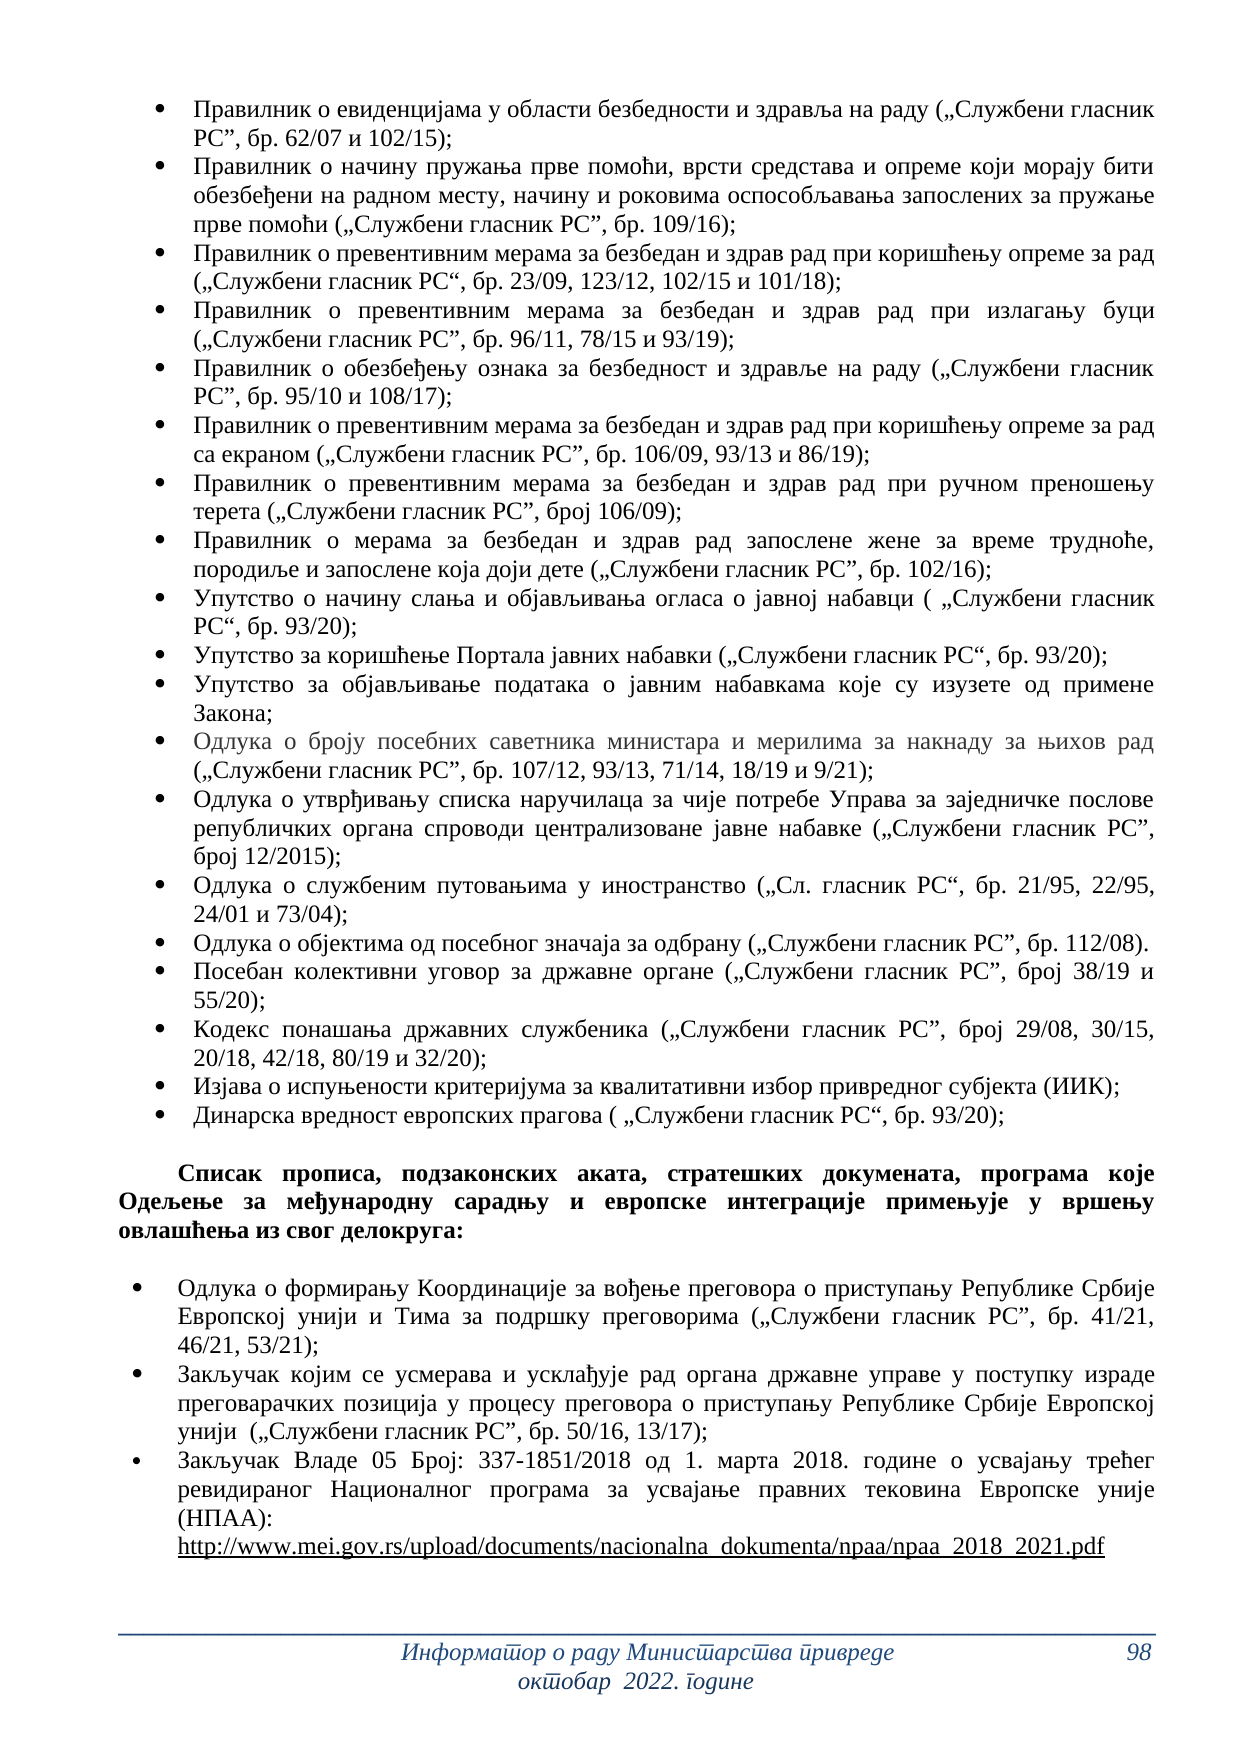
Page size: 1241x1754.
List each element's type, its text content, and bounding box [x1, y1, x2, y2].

list Правилник о начину пружања прве помоћи, врсти средстава и опреме који морају бити обезбеђени на радном месту, начину и роковима оспособљавања запослених за пружање прве помоћи („Службени гласник РС”, бр. 109/16); [156, 151, 1156, 238]
list Упутство о начину слања и објављивања огласа о јавној набавци ( „Службени гласник РС“, бр. 93/20); [156, 583, 1156, 640]
list Изјава о испуњености критеријума за квалитативни избор привредног субјекта (ИИК); [156, 1071, 1156, 1100]
list Одлука о објектима од посебног значаја за одбрану („Службени гласник РС”, бр. 112/08). [156, 928, 1156, 956]
text Списак прописа, подзаконских аката, стратешких докумената, програма које Одељење за међународну сарадњу и европске интеграције примењује у вршењу овлашћења из свог делокруга: [118, 1158, 1156, 1244]
list Закључак којим се усмерава и усклађује рад органа државне управе у поступку израде преговарачких позиција у процесу преговора о приступању Републике Србије Европској унији („Службени гласник РС”, бр. 50/16, 13/17); [133, 1359, 1156, 1445]
list Одлука о формирању Координације за вођење преговора о приступању Републике Србије Европској унији и Тима за подршку преговорима („Службени гласник РСˮ, бр. 41/21, 46/21, 53/21); [133, 1273, 1156, 1359]
list Закључак Владе 05 Број: 337-1851/2018 од 1. марта 2018. године о усвајању трећег ревидираног Националног програма за усвајање правних тековина Европске уније (НПАА): http://www.mei.gov.rs/upload/documents/nacionalna_dokumenta/npaa/npaa_2018_2021.pdf [133, 1445, 1156, 1560]
list Одлука о утврђивању списка наручилаца за чије потребе Управа за заједничке послове републичких органа спроводи централизоване јавне набавке („Службени гласник РСˮ, број 12/2015); [156, 784, 1156, 870]
list Посебан колективни уговор за државне органе („Службени гласник РСˮ, број 38/19 и 55/20); [156, 956, 1156, 1014]
list Одлука о службеним путовањима у иностранство („Сл. гласник РС“, бр. 21/95, 22/95, 24/01 и 73/04); [156, 870, 1156, 928]
list Правилник о превентивним мерама за безбедан и здрав рад при излагању буци („Службени гласник РС”, бр. 96/11, 78/15 и 93/19); [156, 295, 1156, 353]
list Правилник о обезбеђењу ознака за безбедност и здравље на раду („Службени гласник РС”, бр. 95/10 и 108/17); [156, 353, 1156, 410]
list Правилник о превентивним мерама за безбедан и здрав рад при ручном преношењу терета („Службени гласник РС”, брoj 106/09); [156, 468, 1156, 525]
list Упутство за коришћење Портала јавних набавки („Службени гласник РС“, бр. 93/20); [156, 640, 1156, 669]
list Правилник о мерама за безбедан и здрав рад запослене жене за време трудноће, породиље и запослене која доји дете („Службени гласник РС”, бр. 102/16); [156, 525, 1156, 583]
list Правилник о превентивним мерама за безбедан и здрав рад при коришћењу опреме за рад („Службени гласник РС“, бр. 23/09, 123/12, 102/15 и 101/18); [156, 238, 1156, 295]
list Кодекс понашања државних службеника („Службени гласник РСˮ, број 29/08, 30/15, 20/18, 42/18, 80/19 и 32/20); [156, 1014, 1156, 1071]
list Упутство за објављивање података о јавним набавкама које су изузете од примене Закона; [156, 669, 1156, 726]
list Одлукa о броју посебних саветника министара и мерилима за накнаду за њихов рад („Службени гласник РСˮ, бр. 107/12, 93/13, 71/14, 18/19 и 9/21); [156, 726, 1156, 784]
list Правилник о евиденцијама у области безбедности и здравља на раду („Службени гласник РС”, бр. 62/07 и 102/15); [156, 94, 1156, 151]
list Правилник о превентивним мерама за безбедан и здрав рад при коришћењу опреме за рад са екраном („Службени гласник РС”, бр. 106/09, 93/13 и 86/19); [156, 410, 1156, 468]
list Динарска вредност европских прагова ( „Службени гласник РС“, бр. 93/20); [156, 1100, 1156, 1129]
